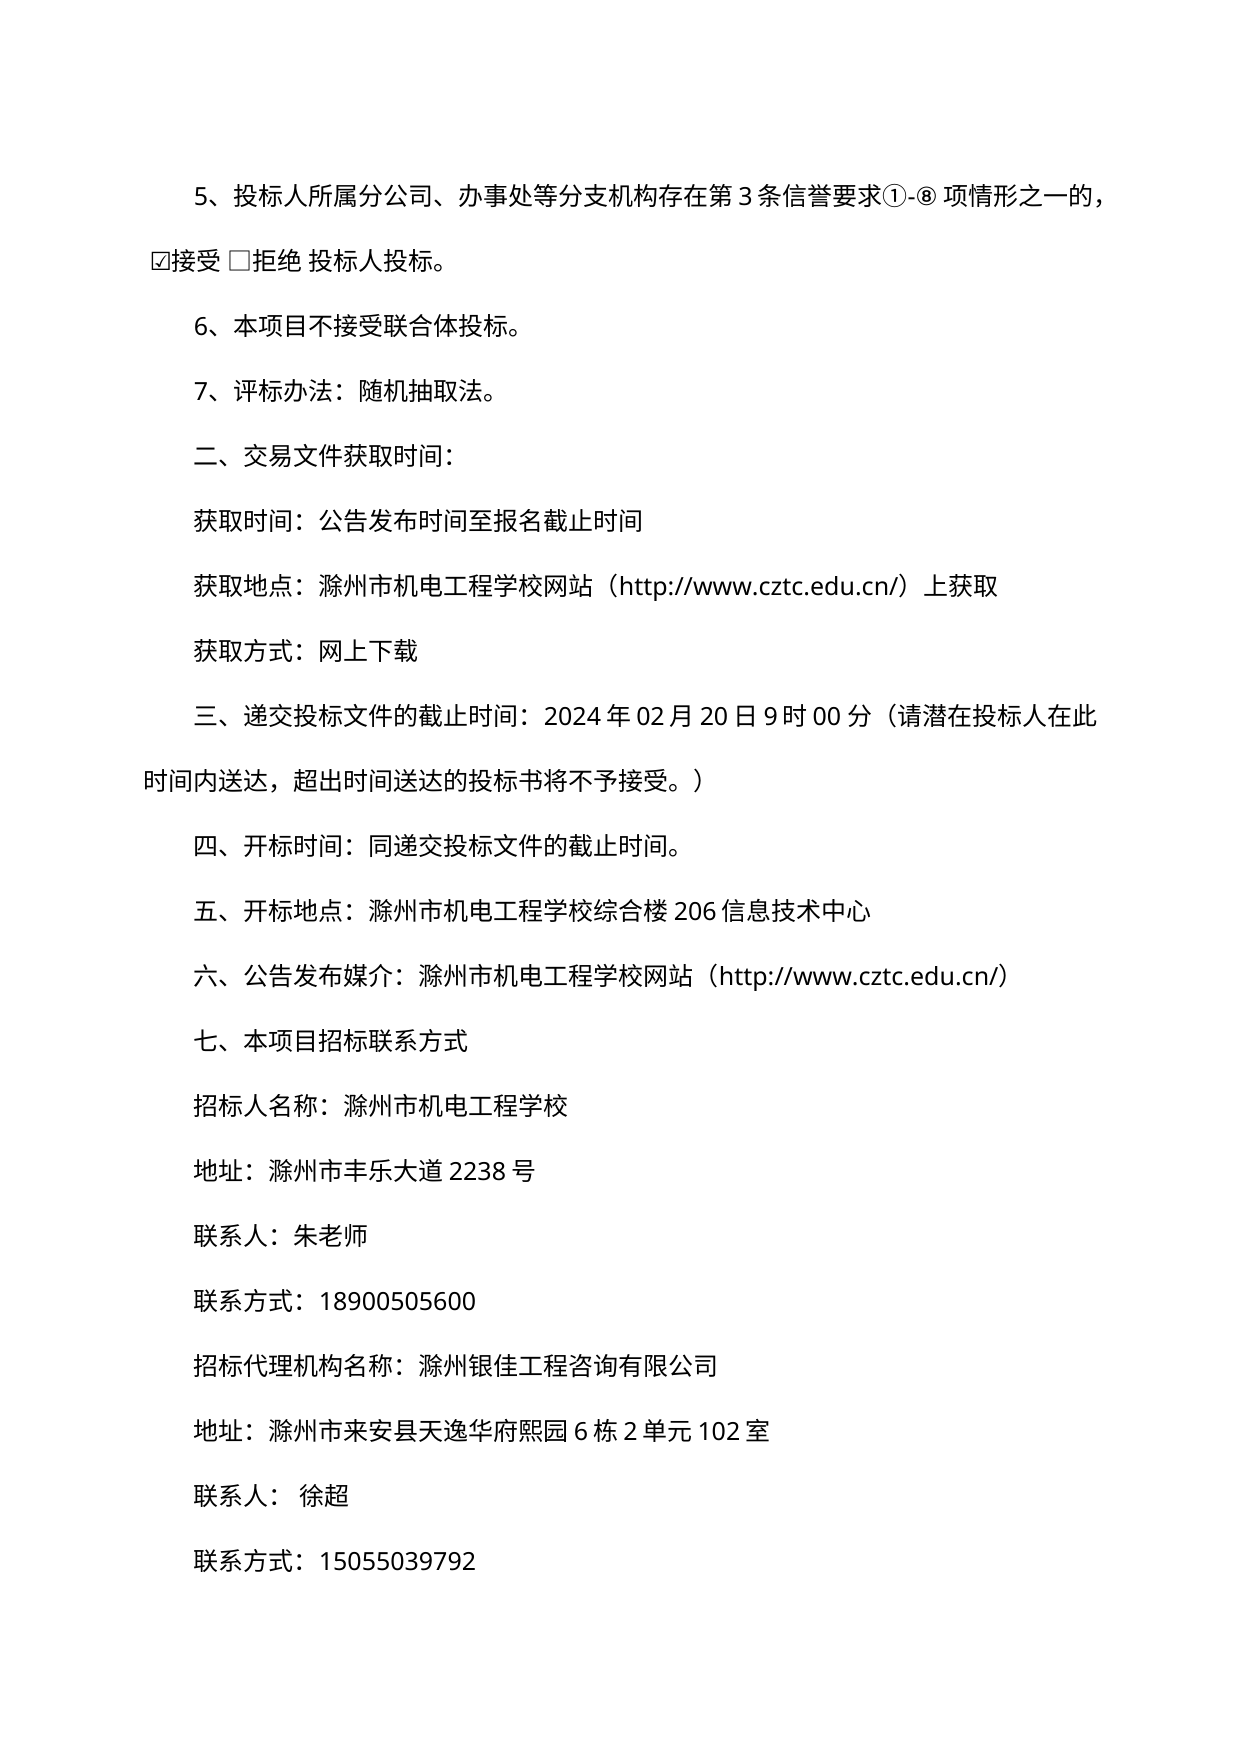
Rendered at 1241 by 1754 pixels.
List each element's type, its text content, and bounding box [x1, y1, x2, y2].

text 联系人：朱老师 [144, 1202, 1106, 1267]
text 七、本项目招标联系方式 [144, 1007, 1106, 1072]
text 三、递交投标文件的截止时间：2024年02月20日9时00 分（请潜在投标人在此时间内送达，超出时间送达的投标书将不予接受。） [144, 682, 1106, 812]
text 联系人： 徐超 [144, 1462, 1106, 1527]
text 7、评标办法：随机抽取法。 [144, 357, 1106, 422]
text 地址：滁州市丰乐大道2238号 [144, 1137, 1106, 1202]
text 招标代理机构名称：滁州银佳工程咨询有限公司 [144, 1332, 1106, 1397]
text 六、公告发布媒介：滁州市机电工程学校网站（http://www.cztc.edu.cn/） [144, 942, 1106, 1007]
text 招标人名称：滁州市机电工程学校 [144, 1072, 1106, 1137]
text 获取时间：公告发布时间至报名截止时间 [144, 487, 1106, 552]
text 获取地点：滁州市机电工程学校网站（http://www.cztc.edu.cn/）上获取 [144, 552, 1106, 617]
text 获取方式：网上下载 [144, 617, 1106, 682]
text 联系方式：15055039792 [144, 1527, 1106, 1592]
text 地址：滁州市来安县天逸华府熙园6栋2单元102室 [144, 1397, 1106, 1462]
text 二、交易文件获取时间： [144, 422, 1106, 487]
text 联系方式：18900505600 [144, 1267, 1106, 1332]
text 5、投标人所属分公司、办事处等分支机构存在第3条信誉要求①-⑧项情形之一的， ☑接受 □拒绝 投标人投标。 [144, 162, 1106, 292]
text 6、本项目不接受联合体投标。 [144, 292, 1106, 357]
text 四、开标时间：同递交投标文件的截止时间。 [144, 812, 1106, 877]
text 五、开标地点：滁州市机电工程学校综合楼206信息技术中心 [144, 877, 1106, 942]
